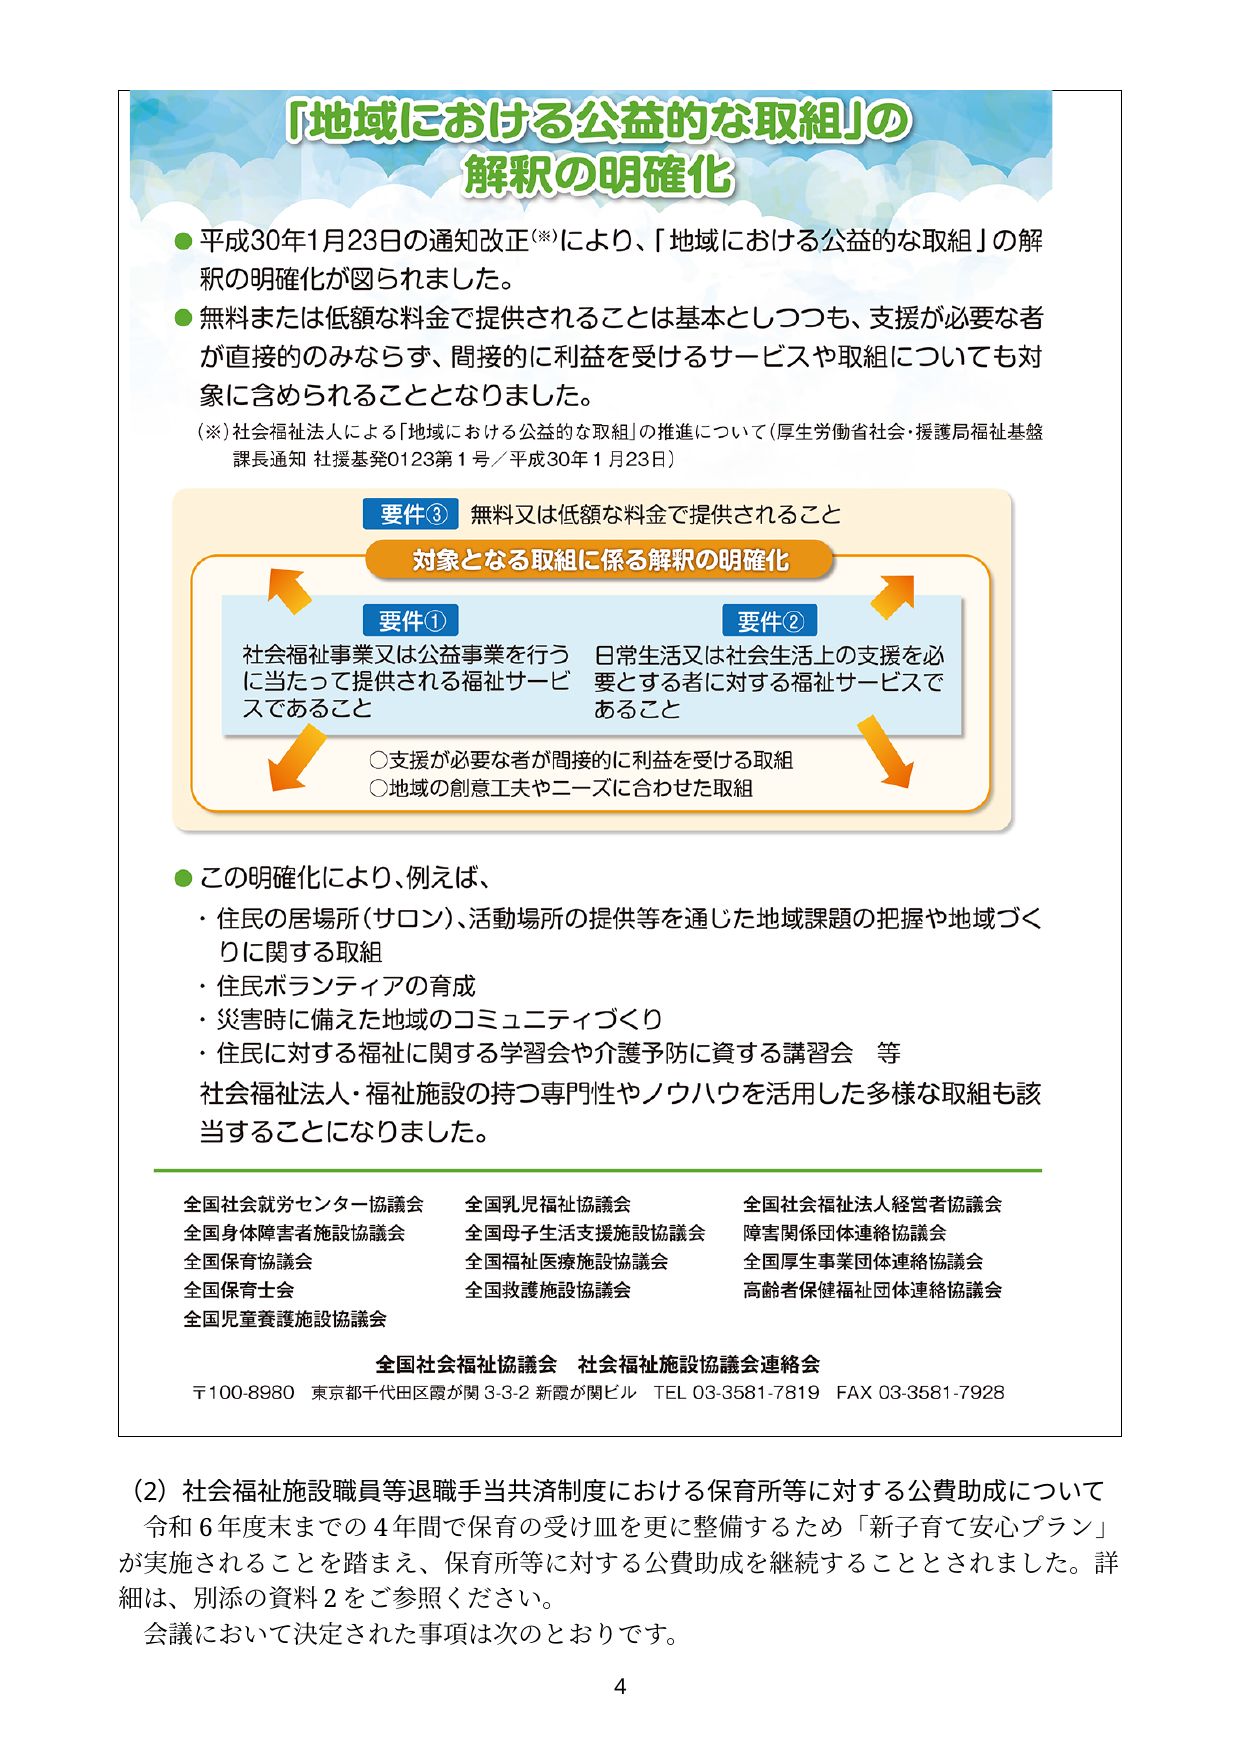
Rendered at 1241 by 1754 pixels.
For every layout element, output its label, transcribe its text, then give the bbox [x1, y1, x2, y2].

table_header ■全国社会福祉協議会トップページ > パンフレット等ダウンロード > 社会福祉法人・福祉施設による「地域における公益的な取組」の推進について https://www.shakyo.or.jp/news/kako/materials/20180621_torikumi.html [119, 91, 1121, 1436]
text （2）社会福祉施設職員等退職手当共済制度における保育所等に対する公費助成について [118, 1471, 1122, 1507]
text 会議において決定された事項は次のとおりです。 [118, 1615, 1122, 1651]
text 令和6年度末までの4年間で保育の受け皿を更に整備するため「新子育て安心プラン」が実施されることを踏まえ、保育所等に対する公費助成を継続することとされました。詳細は、別添の資料2をご参照ください。 [118, 1507, 1122, 1615]
